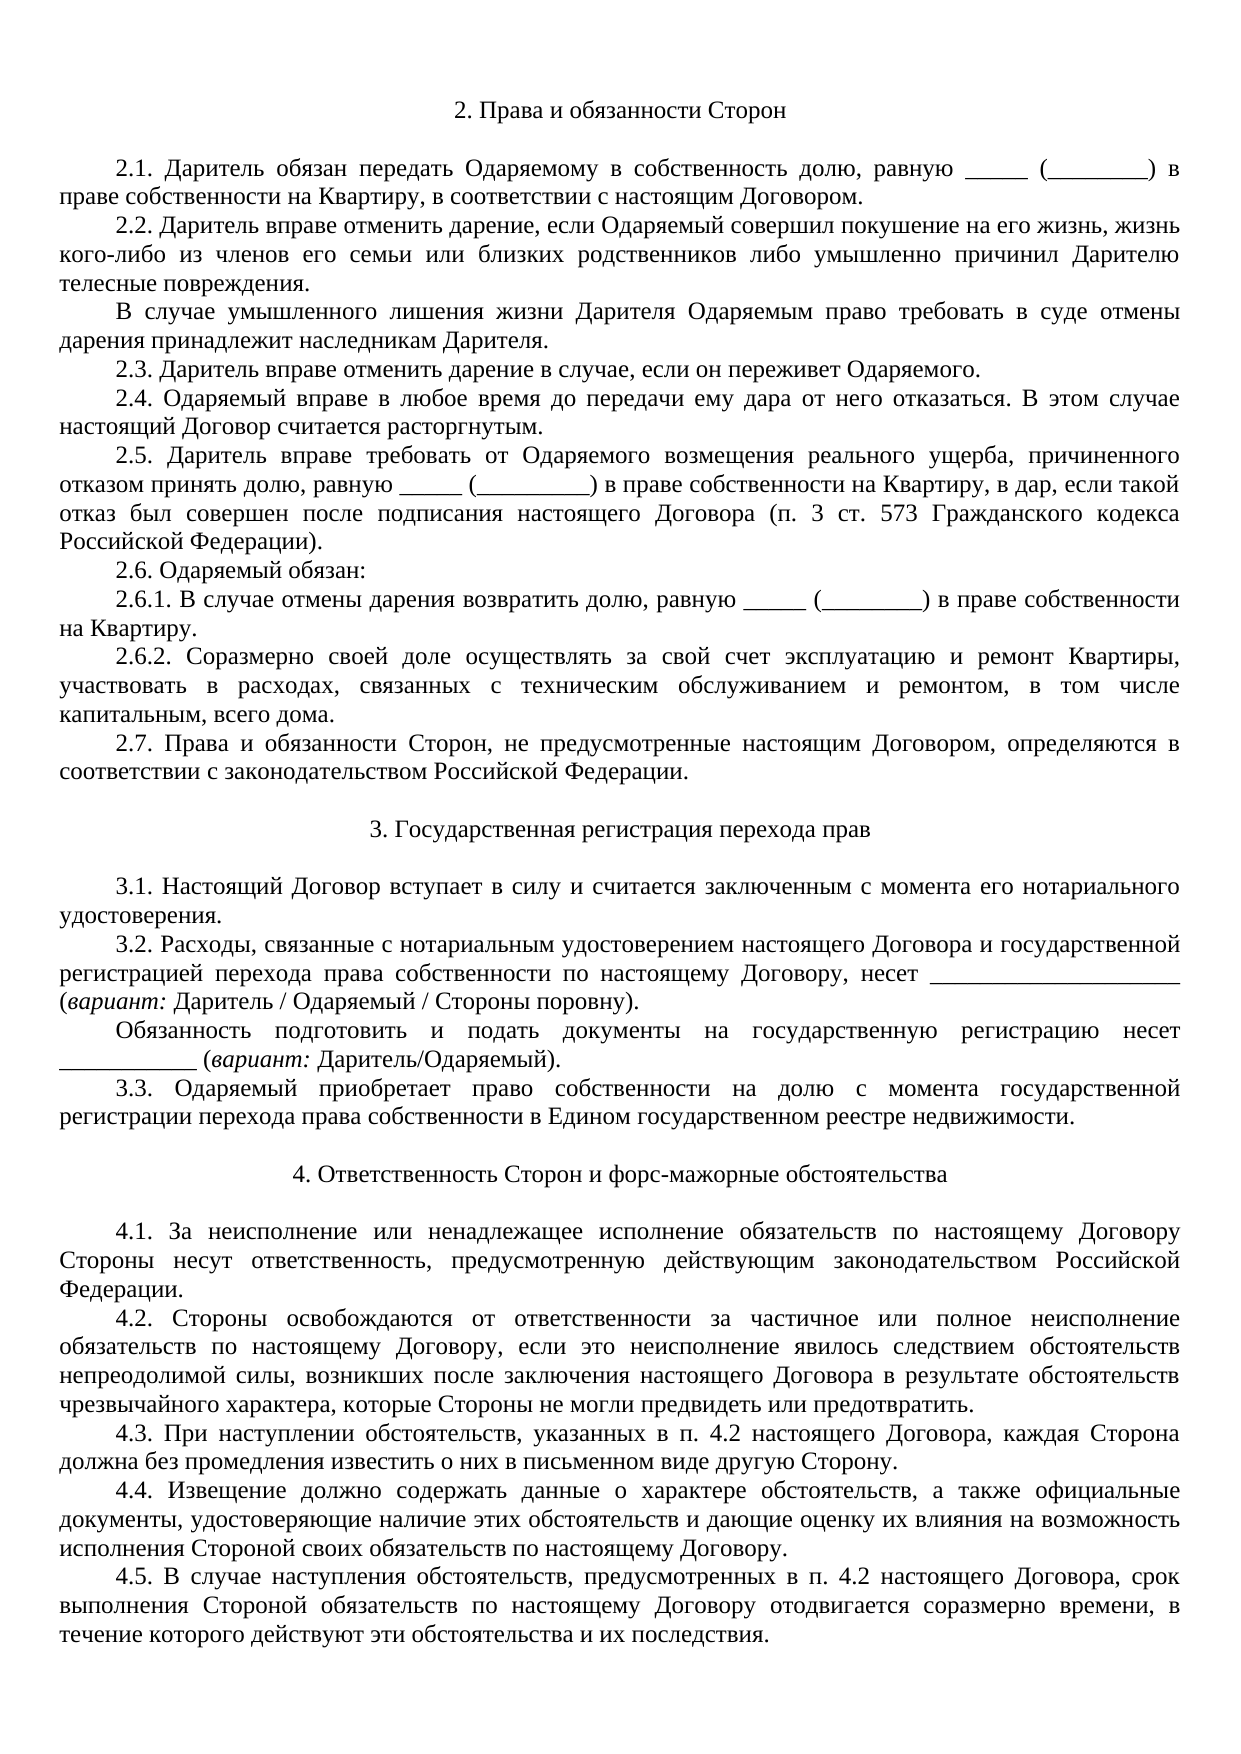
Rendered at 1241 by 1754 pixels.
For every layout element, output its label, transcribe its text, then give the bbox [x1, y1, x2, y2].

text В случае умышленного лишения жизни Дарителя Одаряемым право требовать в суде отмены дарения принадлежит наследникам Дарителя. [59, 296, 1181, 354]
text 3.1. Настоящий Договор вступает в силу и считается заключенным с момента его нотариального удостоверения. [59, 871, 1181, 929]
text 4.4. Извещение должно содержать данные о характере обстоятельств, а также официальные документы, удостоверяющие наличие этих обстоятельств и дающие оценку их влияния на возможность исполнения Стороной своих обязательств по настоящему Договору. [59, 1475, 1181, 1561]
text 2. Права и обязанности Сторон [59, 95, 1181, 124]
text 2.2. Даритель вправе отменить дарение, если Одаряемый совершил покушение на его жизнь, жизнь кого-либо из членов его семьи или близких родственников либо умышленно причинил Дарителю телесные повреждения. [59, 210, 1181, 296]
text 2.4. Одаряемый вправе в любое время до передачи ему дара от него отказаться. В этом случае настоящий Договор считается расторгнутым. [59, 383, 1181, 440]
text 2.1. Даритель обязан передать Одаряемому в собственность долю, равную _____ (________) в праве собственности на Квартиру, в соответствии с настоящим Договором. [59, 153, 1181, 210]
text 2.6.2. Соразмерно своей доле осуществлять за свой счет эксплуатацию и ремонт Квартиры, участвовать в расходах, связанных с техническим обслуживанием и ремонтом, в том числе капитальным, всего дома. [59, 641, 1181, 728]
text 4.5. В случае наступления обстоятельств, предусмотренных в п. 4.2 настоящего Договора, срок выполнения Стороной обязательств по настоящему Договору отодвигается соразмерно времени, в течение которого действуют эти обстоятельства и их последствия. [59, 1561, 1181, 1648]
text 2.6.1. В случае отмены дарения возвратить долю, равную _____ (________) в праве собственности на Квартиру. [59, 584, 1181, 641]
text 4. Ответственность Сторон и форс-мажорные обстоятельства [59, 1159, 1181, 1188]
text 3.3. Одаряемый приобретает право собственности на долю с момента государственной регистрации перехода права собственности в Едином государственном реестре недвижимости. [59, 1073, 1181, 1130]
text 4.3. При наступлении обстоятельств, указанных в п. 4.2 настоящего Договора, каждая Сторона должна без промедления известить о них в письменном виде другую Сторону. [59, 1418, 1181, 1475]
text 3. Государственная регистрация перехода прав [59, 814, 1181, 843]
text 2.7. Права и обязанности Сторон, не предусмотренные настоящим Договором, определяются в соответствии с законодательством Российской Федерации. [59, 728, 1181, 785]
text 3.2. Расходы, связанные с нотариальным удостоверением настоящего Договора и государственной регистрацией перехода права собственности по настоящему Договору, несет ____________________ (вариант: Даритель / Одаряемый / Стороны поровну). [59, 929, 1181, 1015]
text 2.5. Даритель вправе требовать от Одаряемого возмещения реального ущерба, причиненного отказом принять долю, равную _____ (_________) в праве собственности на Квартиру, в дар, если такой отказ был совершен после подписания настоящего Договора (п. 3 ст. 573 Гражданского кодекса Российской Федерации). [59, 440, 1181, 555]
text 4.2. Стороны освобождаются от ответственности за частичное или полное неисполнение обязательств по настоящему Договору, если это неисполнение явилось следствием обстоятельств непреодолимой силы, возникших после заключения настоящего Договора в результате обстоятельств чрезвычайного характера, которые Стороны не могли предвидеть или предотвратить. [59, 1303, 1181, 1418]
text 2.6. Одаряемый обязан: [59, 555, 1181, 584]
text 4.1. За неисполнение или ненадлежащее исполнение обязательств по настоящему Договору Стороны несут ответственность, предусмотренную действующим законодательством Российской Федерации. [59, 1216, 1181, 1303]
text 2.3. Даритель вправе отменить дарение в случае, если он переживет Одаряемого. [59, 354, 1181, 383]
text Обязанность подготовить и подать документы на государственную регистрацию несет ___________ (вариант: Даритель/Одаряемый). [59, 1015, 1181, 1073]
